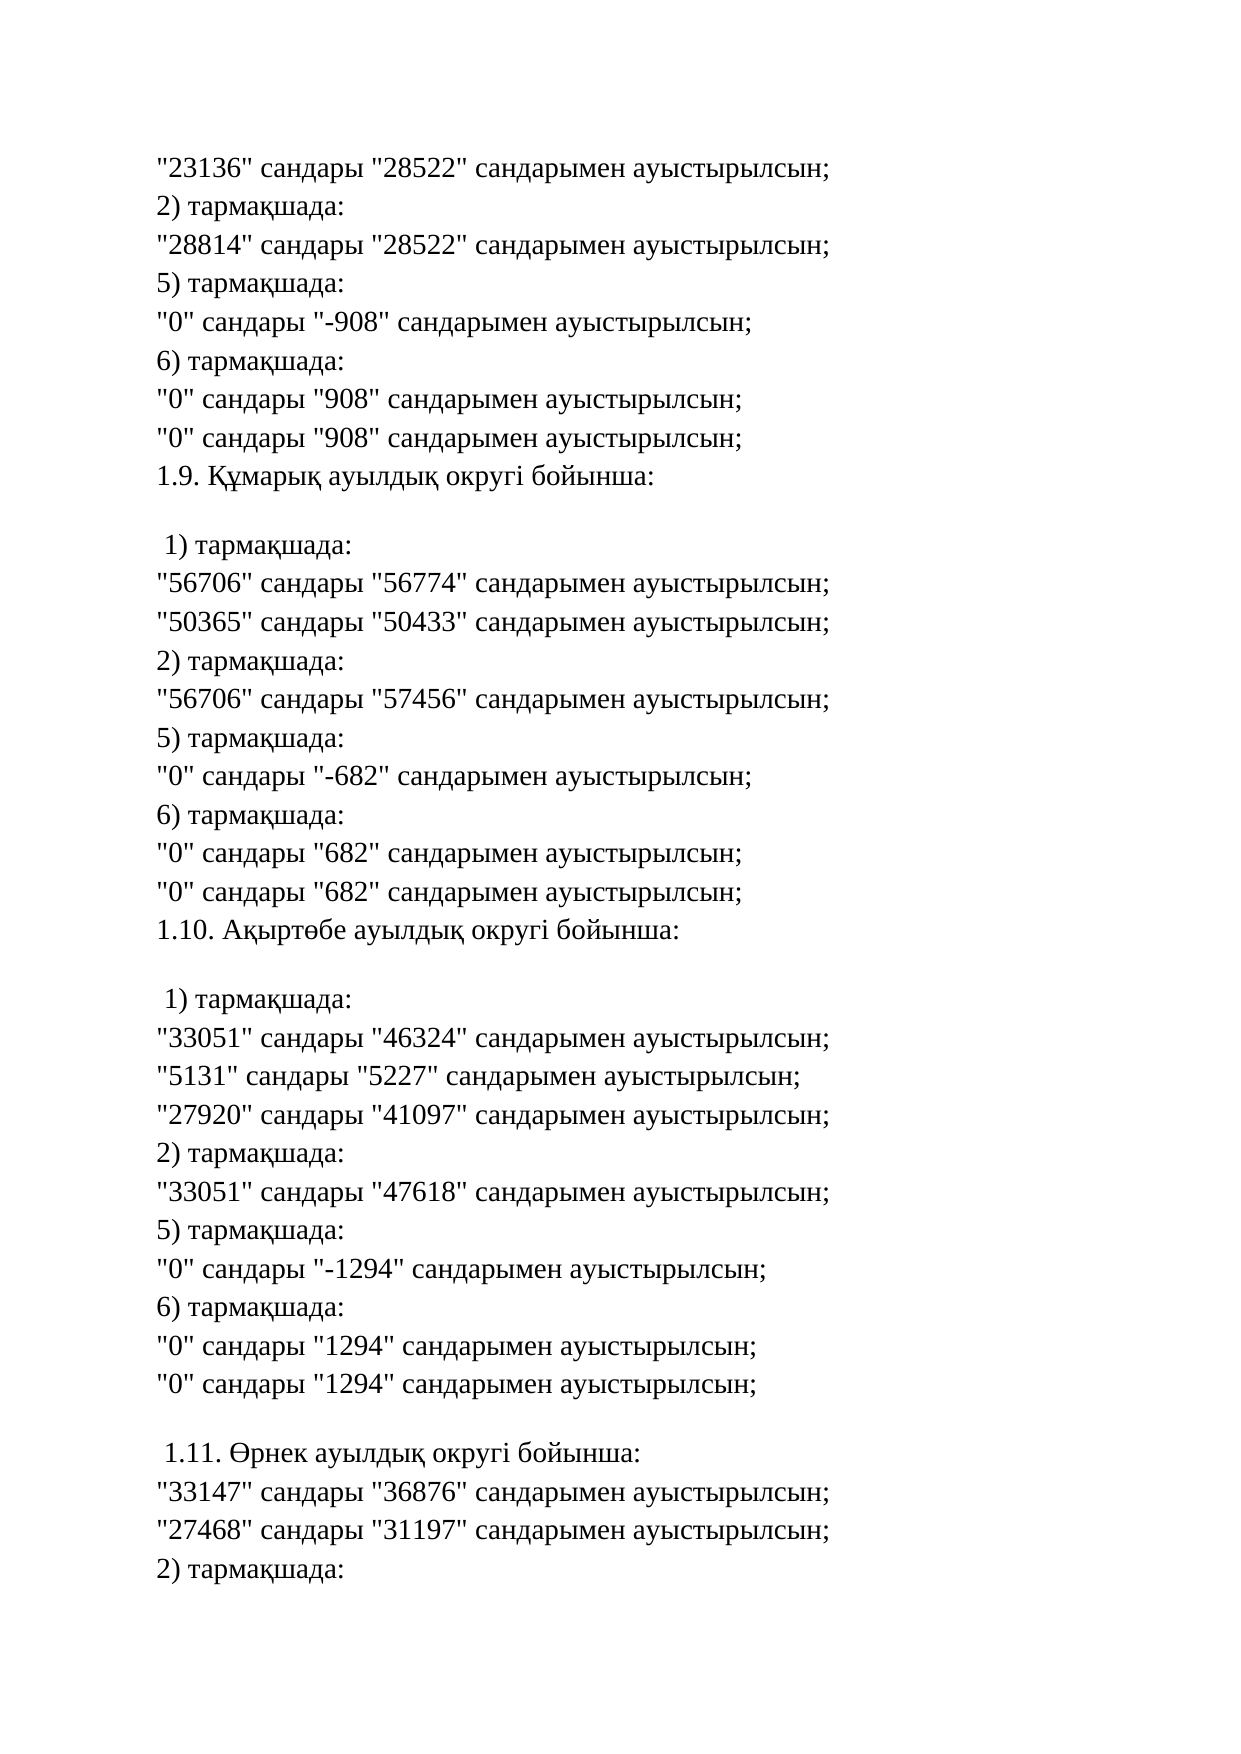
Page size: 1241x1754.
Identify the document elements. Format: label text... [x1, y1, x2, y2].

text 5) тармақшада: [112, 1212, 1128, 1246]
text "0" сандары "-908" сандарымен ауыстырылсын; [112, 304, 1128, 338]
text "28814" сандары "28522" сандарымен ауыстырылсын; [112, 227, 1128, 261]
text "56706" сандары "56774" сандарымен ауыстырылсын; [112, 566, 1128, 599]
text "0" сандары "-1294" сандарымен ауыстырылсын; [112, 1251, 1128, 1284]
text "0" сандары "1294" сандарымен ауыстырылсын; [112, 1367, 1128, 1400]
text 6) тармақшада: [112, 1289, 1128, 1323]
text "50365" сандары "50433" сандарымен ауыстырылсын; [112, 604, 1128, 638]
text 5) тармақшада: [112, 720, 1128, 753]
text 1) тармақшада: [112, 981, 1128, 1015]
text "23136" сандары "28522" сандарымен ауыстырылсын; [112, 150, 1128, 183]
text 6) тармақшада: [112, 343, 1128, 376]
text "33051" сандары "47618" сандарымен ауыстырылсын; [112, 1174, 1128, 1207]
text 2) тармақшада: [112, 188, 1128, 222]
text "56706" сандары "57456" сандарымен ауыстырылсын; [112, 681, 1128, 715]
text 1.11. Өрнек ауылдық округі бойынша: [112, 1435, 1128, 1469]
text "0" сандары "-682" сандарымен ауыстырылсын; [112, 758, 1128, 792]
text "27468" сандары "31197" сандарымен ауыстырылсын; [112, 1512, 1128, 1546]
text 2) тармақшада: [112, 643, 1128, 676]
text "0" сандары "908" сандарымен ауыстырылсын; [112, 381, 1128, 415]
text 1.10. Ақыртөбе ауылдық округі бойынша: [112, 912, 1128, 946]
text "27920" сандары "41097" сандарымен ауыстырылсын; [112, 1097, 1128, 1130]
text "0" сандары "908" сандарымен ауыстырылсын; [112, 420, 1128, 453]
text "0" сандары "682" сандарымен ауыстырылсын; [112, 874, 1128, 907]
text 5) тармақшада: [112, 266, 1128, 299]
text 2) тармақшада: [112, 1551, 1128, 1584]
text 1.9. Құмарық ауылдық округі бойынша: [112, 458, 1128, 492]
text "5131" сандары "5227" сандарымен ауыстырылсын; [112, 1058, 1128, 1092]
text 1) тармақшада: [112, 527, 1128, 561]
text "0" сандары "682" сандарымен ауыстырылсын; [112, 835, 1128, 869]
text "33051" сандары "46324" сандарымен ауыстырылсын; [112, 1020, 1128, 1053]
text "33147" сандары "36876" сандарымен ауыстырылсын; [112, 1474, 1128, 1507]
text 6) тармақшада: [112, 797, 1128, 830]
text "0" сандары "1294" сандарымен ауыстырылсын; [112, 1328, 1128, 1362]
text 2) тармақшада: [112, 1135, 1128, 1169]
